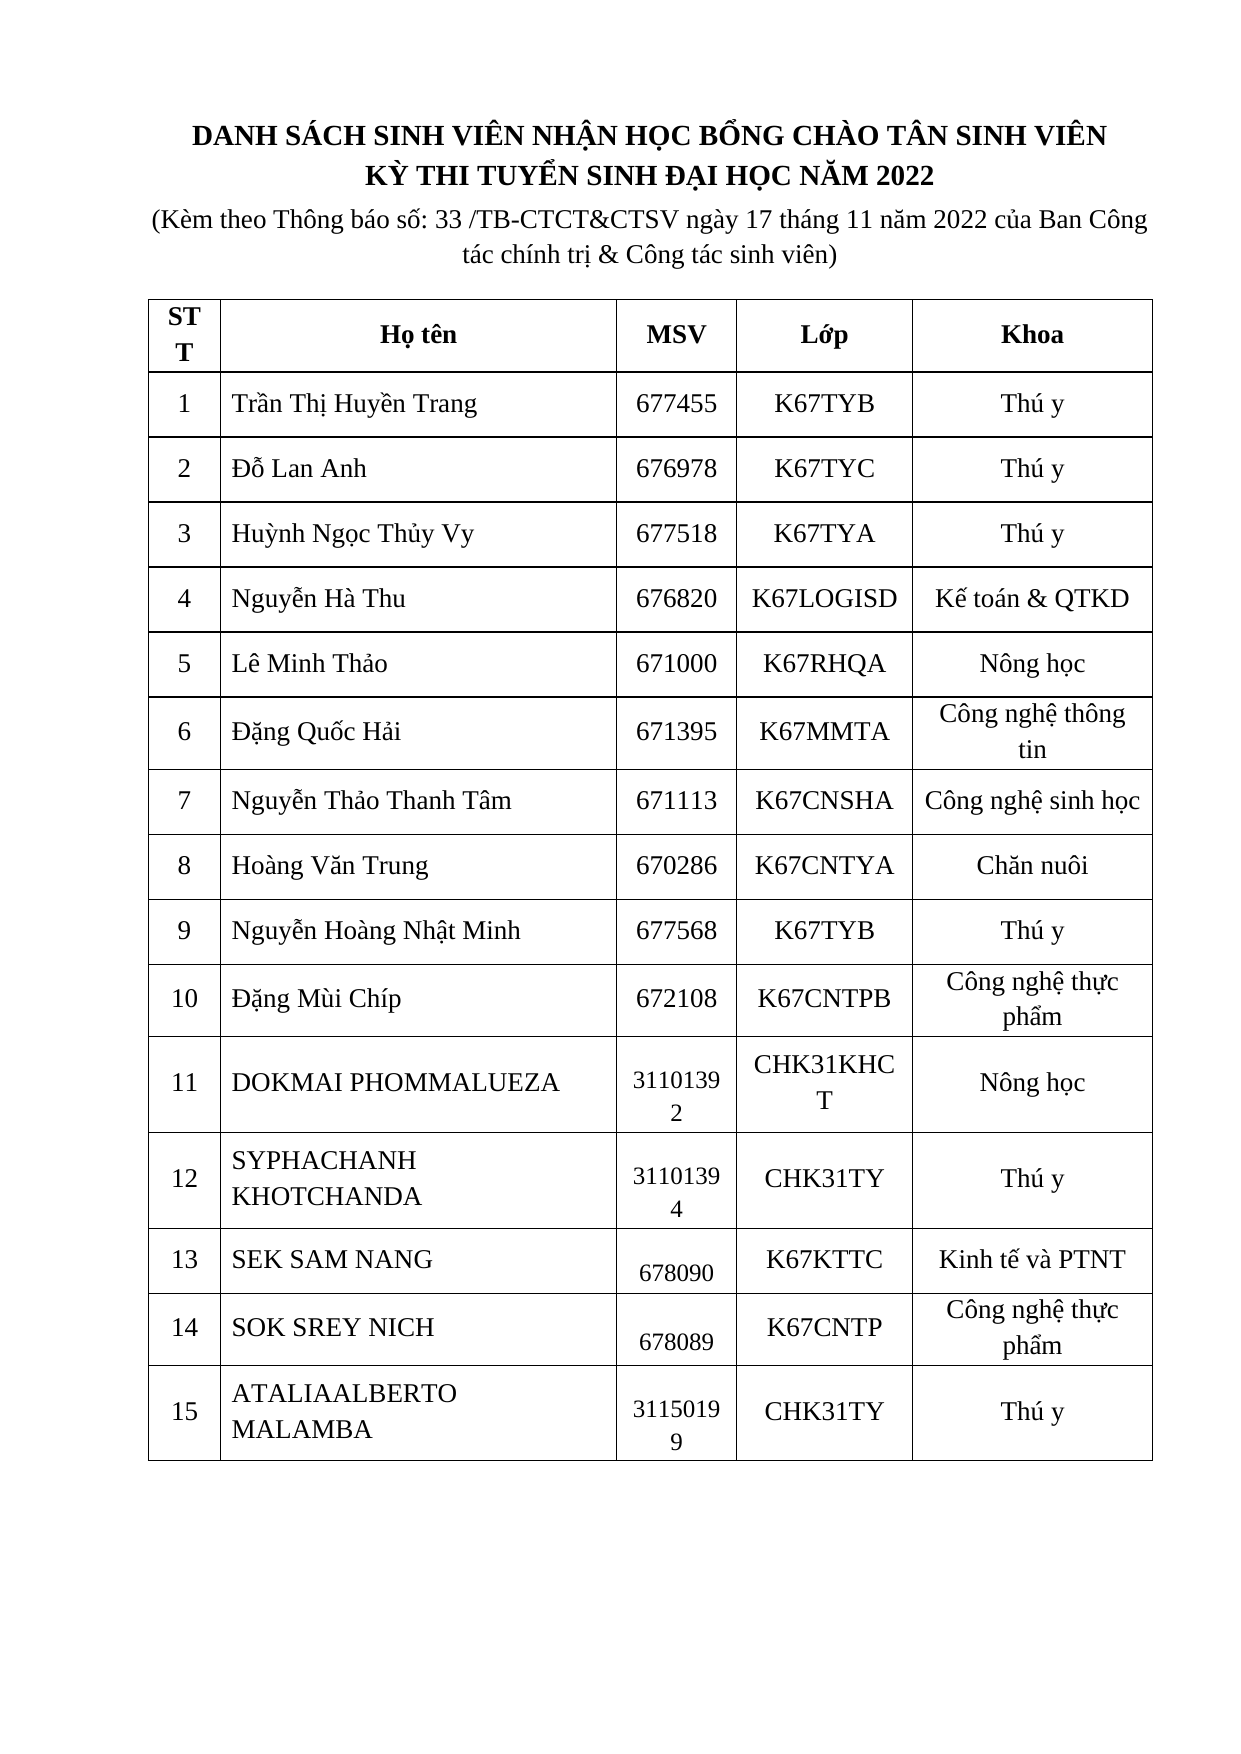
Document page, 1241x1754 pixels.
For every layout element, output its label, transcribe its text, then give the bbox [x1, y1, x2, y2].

table_cell Kế toán & QTKD [913, 568, 1152, 631]
table_cell Nguyễn Hà Thu [221, 568, 616, 631]
table_cell K67TYC [737, 438, 912, 501]
table_header Họ tên [221, 300, 616, 371]
table_cell Huỳnh Ngọc Thủy Vy [221, 503, 616, 566]
table_cell 671395 [617, 698, 736, 768]
table_cell CHK31KHCT [737, 1037, 912, 1132]
table_cell 31101394 [617, 1133, 736, 1227]
table_cell Thú y [913, 1133, 1152, 1227]
table_cell 10 [149, 965, 220, 1036]
table_cell 9 [149, 900, 220, 963]
table_cell Thú y [913, 900, 1152, 963]
table_cell Công nghệ sinh học [913, 770, 1152, 833]
table_cell 13 [149, 1229, 220, 1292]
table_cell CHK31TY [737, 1133, 912, 1227]
table_cell 14 [149, 1294, 220, 1364]
table_cell K67TYB [737, 373, 912, 436]
table_cell 3 [149, 503, 220, 566]
table_header STT [149, 300, 220, 371]
text (Kèm theo Thông báo số: 33 /TB-CTCT&CTSV ngày 17 tháng 11 năm 2022 của Ban Công tác chính trị & Công tác sinh viên) [148, 203, 1152, 269]
table_cell 8 [149, 835, 220, 898]
table_cell K67CNSHA [737, 770, 912, 833]
table_cell Trần Thị Huyền Trang [221, 373, 616, 436]
table_cell 2 [149, 438, 220, 501]
table_cell K67MMTA [737, 698, 912, 768]
table_cell 15 [149, 1366, 220, 1460]
table_cell 676820 [617, 568, 736, 631]
table_cell Thú y [913, 438, 1152, 501]
table_cell 670286 [617, 835, 736, 898]
table_cell K67LOGISD [737, 568, 912, 631]
table_cell 11 [149, 1037, 220, 1132]
table_cell 7 [149, 770, 220, 833]
table_cell 677518 [617, 503, 736, 566]
table_cell 31101392 [617, 1037, 736, 1132]
table_cell K67RHQA [737, 633, 912, 696]
table_cell 677455 [617, 373, 736, 436]
table_cell Thú y [913, 373, 1152, 436]
text KỲ THI TUYỂN SINH ĐẠI HỌC NĂM 2022 [148, 158, 1152, 191]
table_cell 671000 [617, 633, 736, 696]
table_cell 12 [149, 1133, 220, 1227]
table_cell SYPHACHANH KHOTCHANDA [221, 1133, 616, 1227]
table_cell Công nghệ thực phẩm [913, 1294, 1152, 1364]
table_cell K67TYA [737, 503, 912, 566]
table_cell CHK31TY [737, 1366, 912, 1460]
table_cell 5 [149, 633, 220, 696]
table_cell 4 [149, 568, 220, 631]
table_cell K67TYB [737, 900, 912, 963]
table_cell 31150199 [617, 1366, 736, 1460]
table_cell Đặng Mùi Chíp [221, 965, 616, 1036]
table_cell K67CNTP [737, 1294, 912, 1364]
table_cell Lê Minh Thảo [221, 633, 616, 696]
table_cell 672108 [617, 965, 736, 1036]
table_cell SEK SAM NANG [221, 1229, 616, 1292]
table_cell Chăn nuôi [913, 835, 1152, 898]
table_cell 6 [149, 698, 220, 768]
table_cell SOK SREY NICH [221, 1294, 616, 1364]
table_cell K67CNTYA [737, 835, 912, 898]
table_header Lớp [737, 300, 912, 371]
table_cell K67CNTPB [737, 965, 912, 1036]
table_cell Công nghệ thông tin [913, 698, 1152, 768]
table_cell 678089 [617, 1294, 736, 1364]
table_cell 677568 [617, 900, 736, 963]
table_cell Kinh tế và PTNT [913, 1229, 1152, 1292]
table_cell 671113 [617, 770, 736, 833]
table_cell DOKMAI PHOMMALUEZA [221, 1037, 616, 1132]
table_cell Nông học [913, 1037, 1152, 1132]
table_header Khoa [913, 300, 1152, 371]
table_cell Nguyễn Thảo Thanh Tâm [221, 770, 616, 833]
table_cell K67KTTC [737, 1229, 912, 1292]
table_cell Thú y [913, 1366, 1152, 1460]
table_cell Công nghệ thực phẩm [913, 965, 1152, 1036]
table_cell Thú y [913, 503, 1152, 566]
table_cell Đỗ Lan Anh [221, 438, 616, 501]
table_cell 678090 [617, 1229, 736, 1292]
table_cell ATALIAALBERTO MALAMBA [221, 1366, 616, 1460]
table_cell Đặng Quốc Hải [221, 698, 616, 768]
table_cell 676978 [617, 438, 736, 501]
table_cell Hoàng Văn Trung [221, 835, 616, 898]
table_cell 1 [149, 373, 220, 436]
table_cell Nguyễn Hoàng Nhật Minh [221, 900, 616, 963]
text DANH SÁCH SINH VIÊN NHẬN HỌC BỔNG CHÀO TÂN SINH VIÊN [148, 118, 1152, 152]
table_header MSV [617, 300, 736, 371]
table_cell Nông học [913, 633, 1152, 696]
